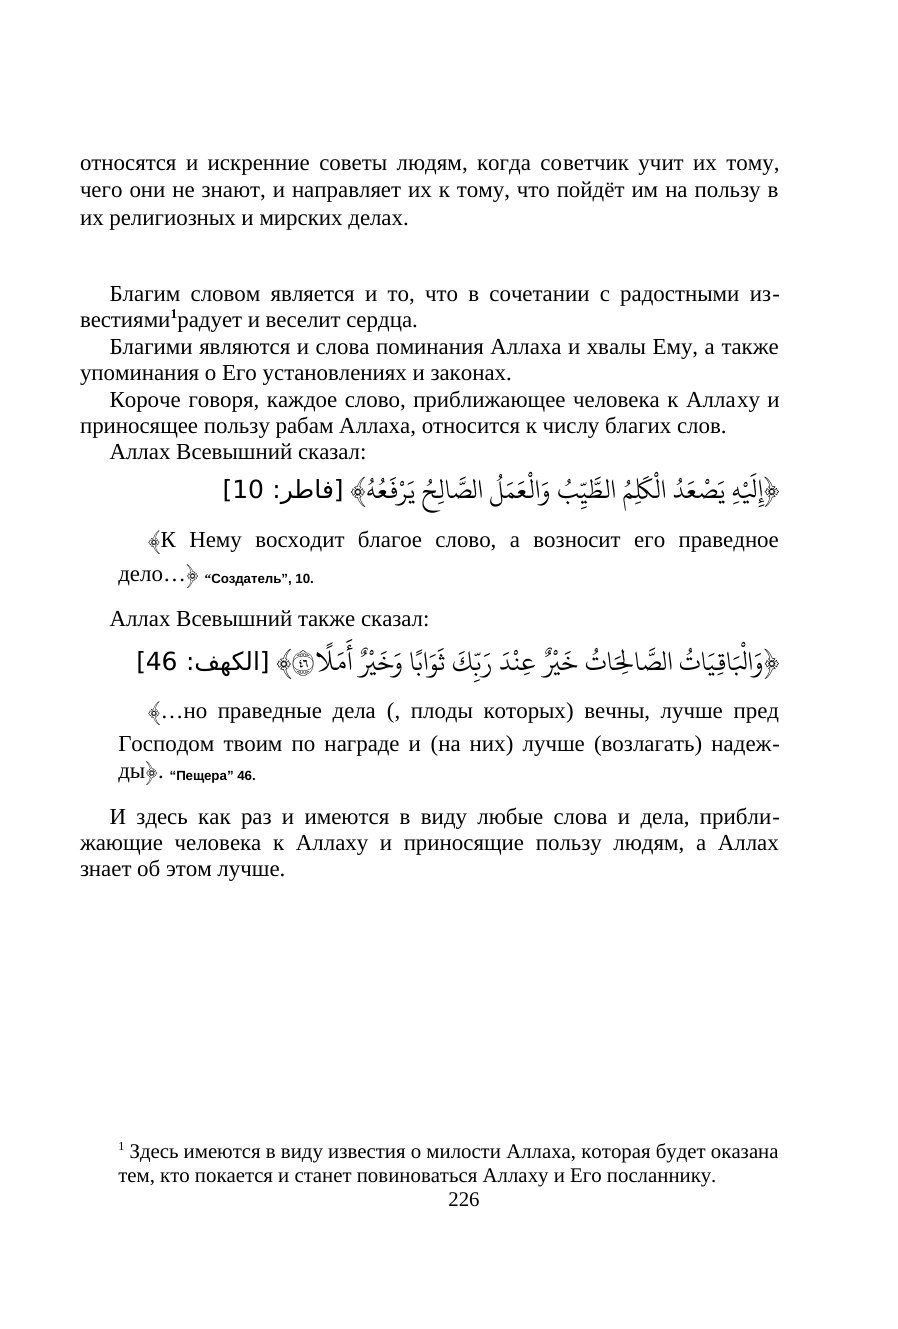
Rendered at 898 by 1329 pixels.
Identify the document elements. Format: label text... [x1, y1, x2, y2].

text Короче говоря, каждое слово, приближающее человека к Аллаху и приносящее пользу рабам Аллаха, относится к числу благих слов. [80, 386, 779, 438]
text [80, 148, 779, 230]
text Аллах Всевышний сказал: [80, 438, 779, 465]
text Благим словом является и то, что в сочетании с радостными известиямирадует и веселит сердца. [80, 280, 779, 333]
text Благими являются и слова поминания Аллаха и хвалы Ему, а также упоминания о Его установлениях и законах. [80, 333, 779, 386]
text Аллах Всевышний также сказал: [80, 605, 779, 632]
text ﴾К Нему восходит благое слово, а возносит его праведное дело…﴿ “Создатель”, 10. [118, 524, 779, 593]
text И здесь как раз и имеются в виду любые слова и дела, приближающие человека к Аллаху и приносящие пользу людям, а Аллах знает об этом лучше. [80, 803, 779, 882]
text ﴿إِلَيْهِ يَصْعَدُ الْكَلِمُ الطَّيِّبُ وَالْعَمَلُ الصَّالِحُ يَرْفَعُهُ﴾ [فاطر: 10] [118, 465, 779, 516]
text ﴿وَالْبَاقِيَاتُ الصَّالِحَاتُ خَيْرٌ عِنْدَ رَبِّكَ ثَوَابًا وَخَيْرٌ أَمَلًا٤٦﴾ [الكهف: 46] [118, 636, 779, 687]
text ﴾…но праведные дела (, плоды которых) вечны, лучше пред Господом твоим по награде и (на них) лучше (возлагать) надежды﴿. “Пещера” 46. [118, 695, 779, 790]
